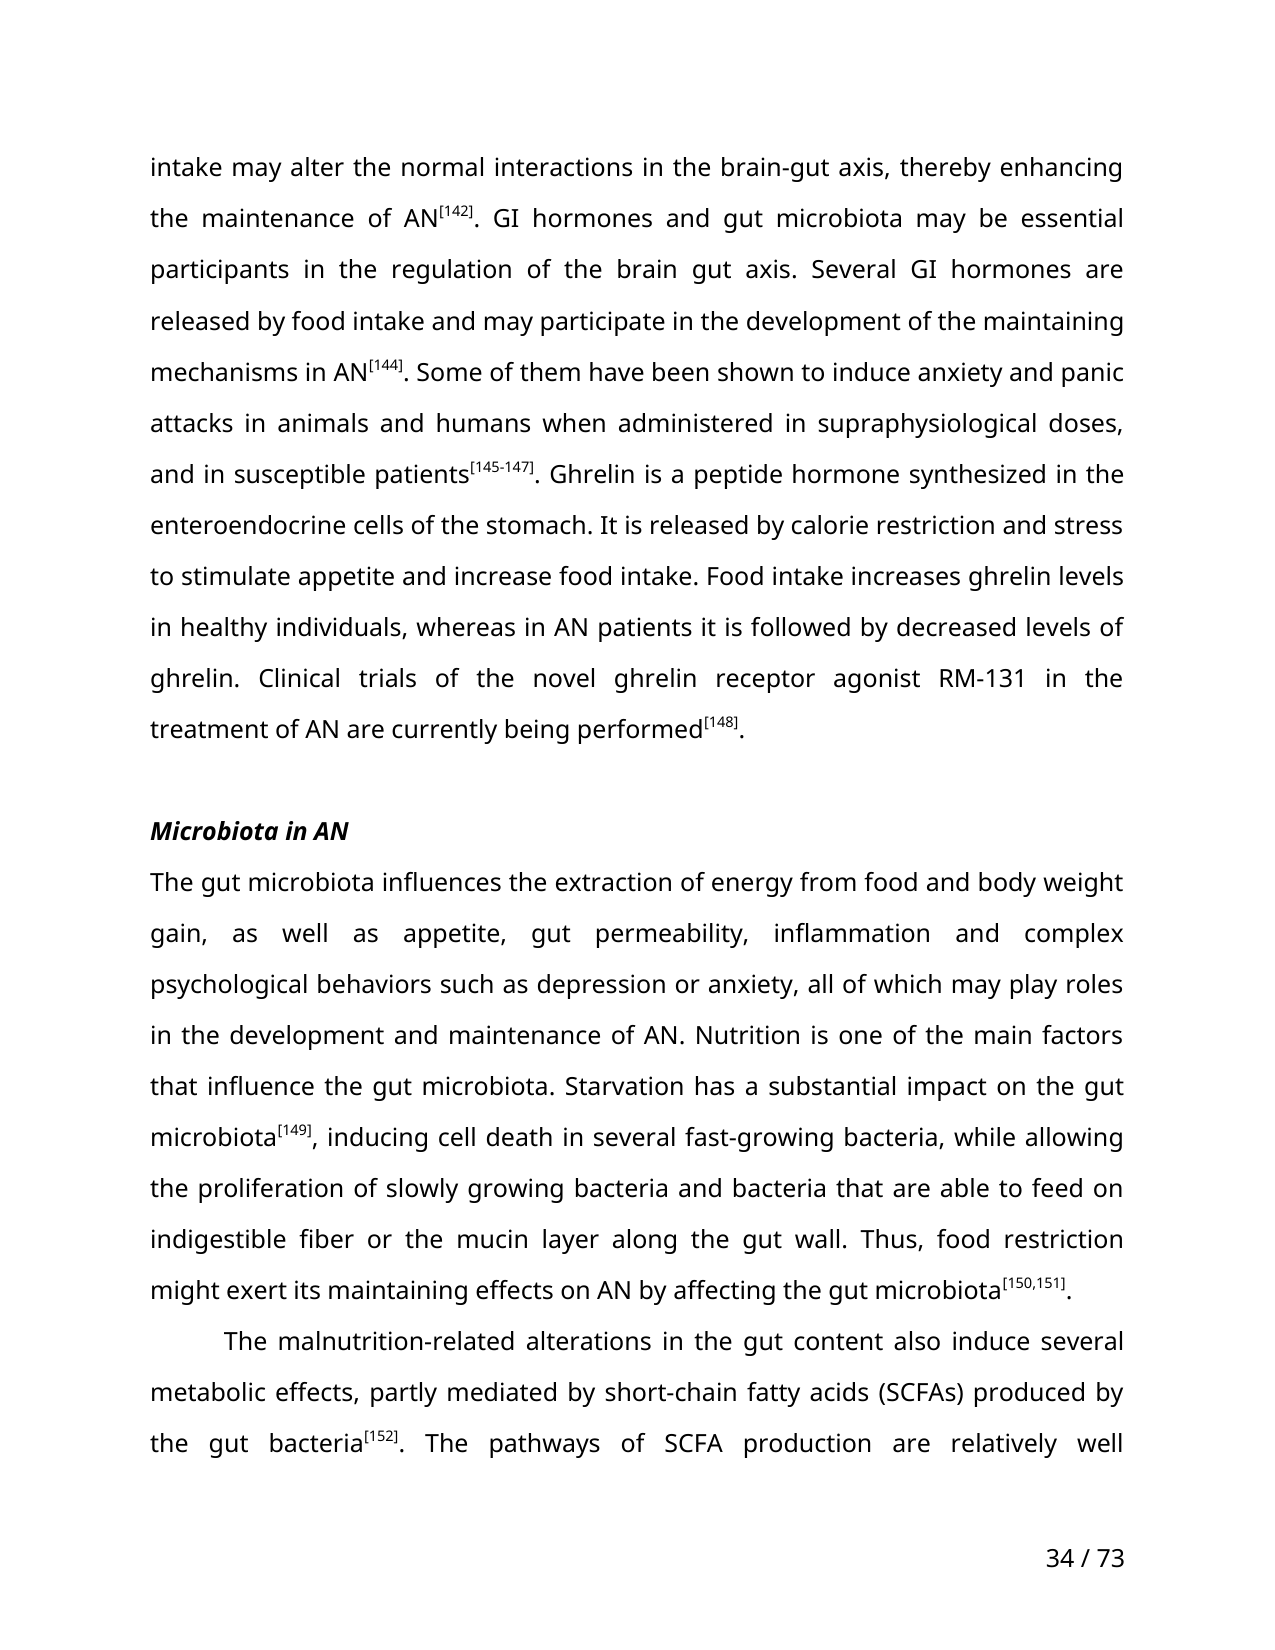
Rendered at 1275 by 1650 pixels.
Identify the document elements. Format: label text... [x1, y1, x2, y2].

text Microbiota in AN [150, 813, 1125, 848]
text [150, 150, 1125, 746]
text The gut microbiota influences the extraction of energy from food and body weight gain, as well as appetite, gut permeability, inflammation and complex psychological behaviors such as depression or anxiety, all of which may play roles in the development and maintenance of AN. Nutrition is one of the main factors that influence the gut microbiota. Starvation has a substantial impact on the gut microbiota[149], inducing cell death in several fast-growing bacteria, while allowing the proliferation of slowly growing bacteria and bacteria that are able to feed on indigestible fiber or the mucin layer along the gut wall. Thus, food restriction might exert its maintaining effects on AN by affecting the gut microbiota[150,151]. [150, 864, 1125, 1307]
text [150, 1324, 1125, 1460]
